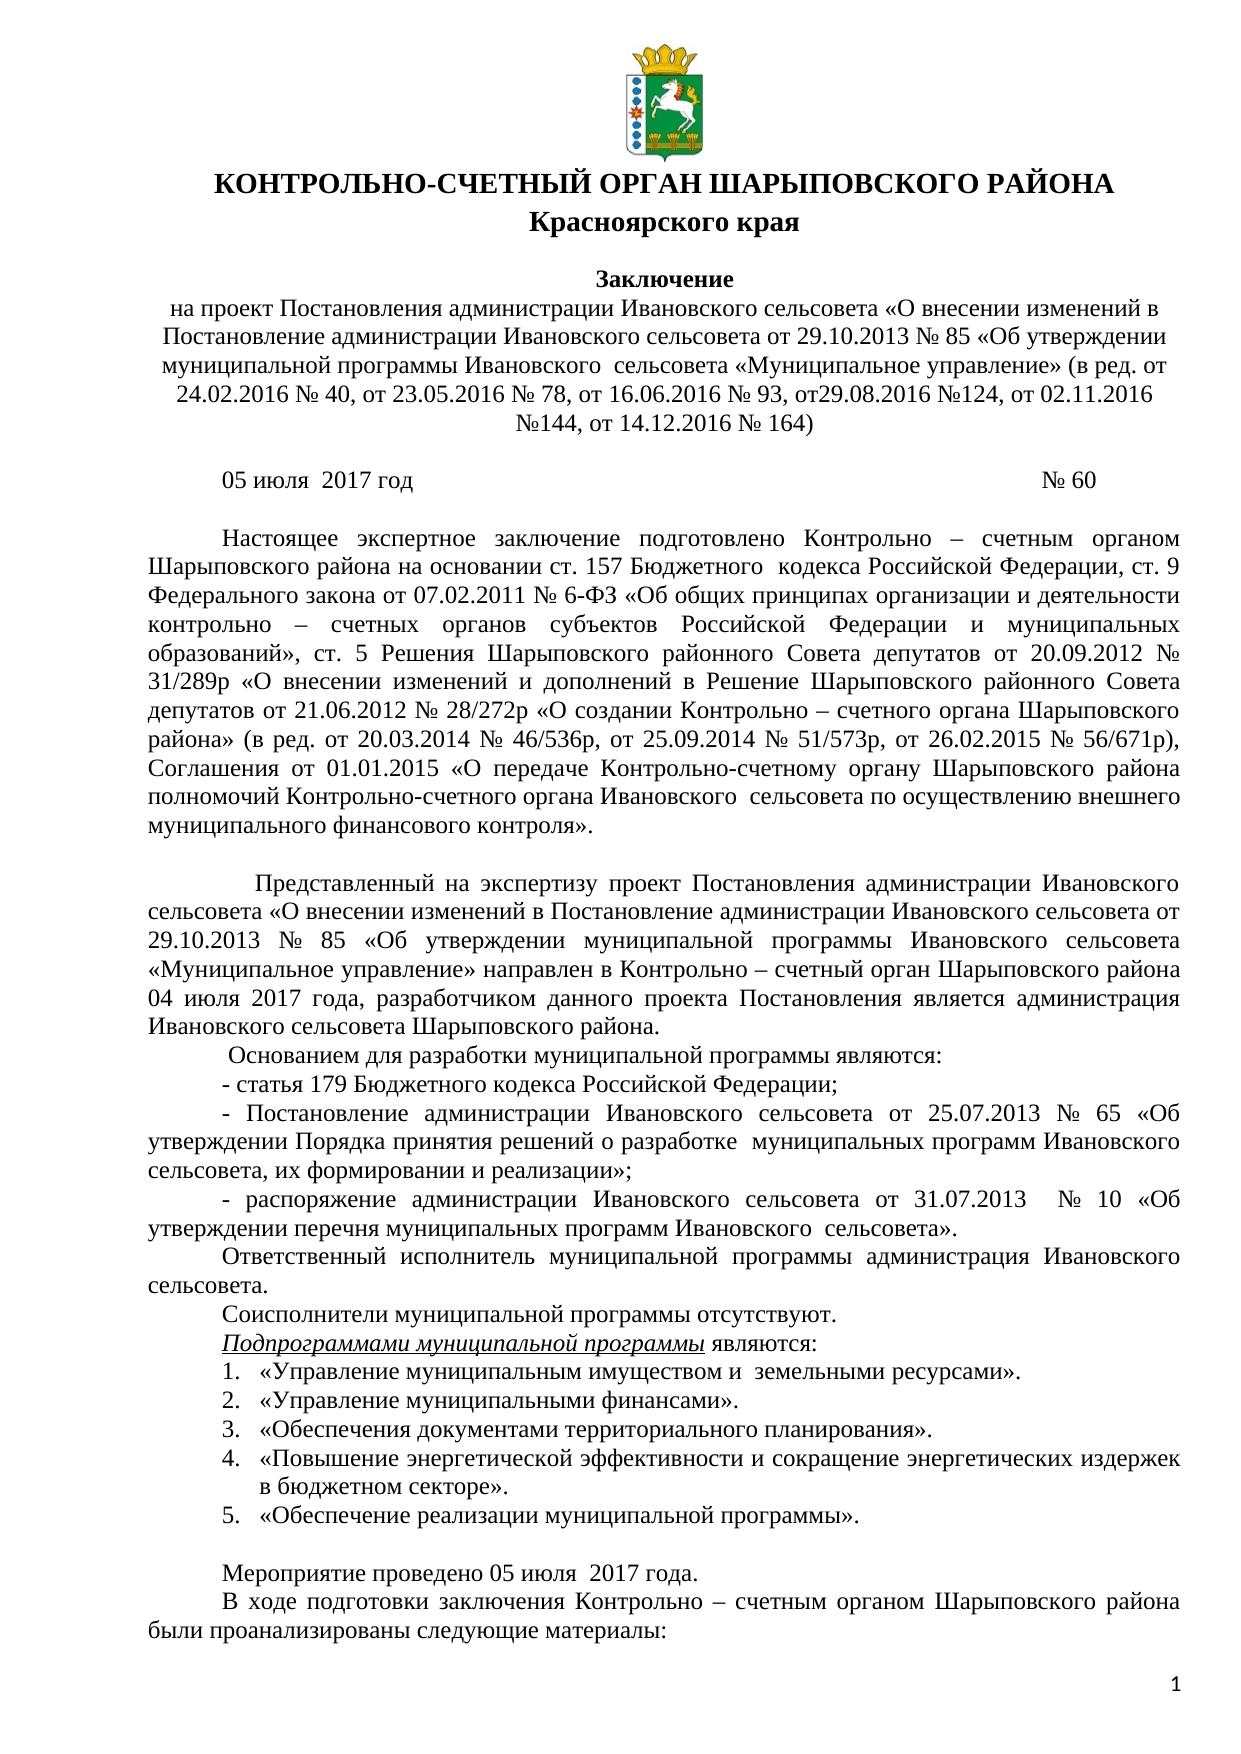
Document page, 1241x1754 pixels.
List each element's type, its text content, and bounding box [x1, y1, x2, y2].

picture [626, 44, 703, 162]
text Заключение [148, 264, 1181, 293]
text Мероприятие проведено 05 июля 2017 года. [148, 1558, 1181, 1586]
text 05 июля 2017 год № 60 [148, 465, 1181, 494]
text КОНТРОЛЬНО-СЧЕТНЫЙ ОРГАН ШАРЫПОВСКОГО РАЙОНА [148, 166, 1181, 199]
text Настоящее экспертное заключение подготовлено Контрольно – счетным органом Шарыповского района на основании ст. 157 Бюджетного кодекса Российской Федерации, ст. 9 Федерального закона от 07.02.2011 № 6-ФЗ «Об общих принципах организации и деятельности контрольно – счетных органов субъектов Российской Федерации и муниципальных образований», ст. 5 Решения Шарыповского районного Совета депутатов от 20.09.2012 № 31/289р «О внесении изменений и дополнений в Решение Шарыповского районного Совета депутатов от 21.06.2012 № 28/272р «О создании Контрольно – счетного органа Шарыповского района» (в ред. от 20.03.2014 № 46/536р, от 25.09.2014 № 51/573р, от 26.02.2015 № 56/671р), Соглашения от 01.01.2015 «О передаче Контрольно-счетному органу Шарыповского района полномочий Контрольно-счетного органа Ивановского сельсовета по осуществлению внешнего муниципального финансового контроля». [148, 523, 1181, 839]
text Представленный на экспертизу проект Постановления администрации Ивановского сельсовета «О внесении изменений в Постановление администрации Ивановского сельсовета от 29.10.2013 № 85 «Об утверждении муниципальной программы Ивановского сельсовета «Муниципальное управление» направлен в Контрольно – счетный орган Шарыповского района 04 июля 2017 года, разработчиком данного проекта Постановления является администрация Ивановского сельсовета Шарыповского района. [148, 868, 1181, 1040]
text Красноярского края [148, 204, 1181, 238]
text Ответственный исполнитель муниципальной программы администрация Ивановского сельсовета. [148, 1241, 1181, 1299]
text Подпрограммами муниципальной программы являются: [148, 1328, 1181, 1356]
list «Обеспечение реализации муниципальной программы». [222, 1500, 1181, 1529]
list «Повышение энергетической эффективности и сокращение энергетических издержек в бюджетном секторе». [222, 1443, 1181, 1500]
list «Управление муниципальными финансами». [222, 1385, 1181, 1414]
text - распоряжение администрации Ивановского сельсовета от 31.07.2013 № 10 «Об утверждении перечня муниципальных программ Ивановского сельсовета». [148, 1184, 1181, 1241]
text - статья 179 Бюджетного кодекса Российской Федерации; [148, 1069, 1181, 1098]
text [148, 1586, 1181, 1644]
text на проект Постановления администрации Ивановского сельсовета «О внесении изменений в Постановление администрации Ивановского сельсовета от 29.10.2013 № 85 «Об утверждении муниципальной программы Ивановского сельсовета «Муниципальное управление» (в ред. от 24.02.2016 № 40, от 23.05.2016 № 78, от 16.06.2016 № 93, от29.08.2016 №124, от 02.11.2016 №144, от 14.12.2016 № 164) [148, 293, 1181, 436]
list «Управление муниципальным имуществом и земельными ресурсами». [222, 1356, 1181, 1385]
text Соисполнители муниципальной программы отсутствуют. [148, 1299, 1181, 1328]
text - Постановление администрации Ивановского сельсовета от 25.07.2013 № 65 «Об утверждении Порядка принятия решений о разработке муниципальных программ Ивановского сельсовета, их формировании и реализации»; [148, 1098, 1181, 1184]
list «Обеспечения документами территориального планирования». [222, 1414, 1181, 1443]
text Основанием для разработки муниципальной программы являются: [148, 1040, 1181, 1069]
